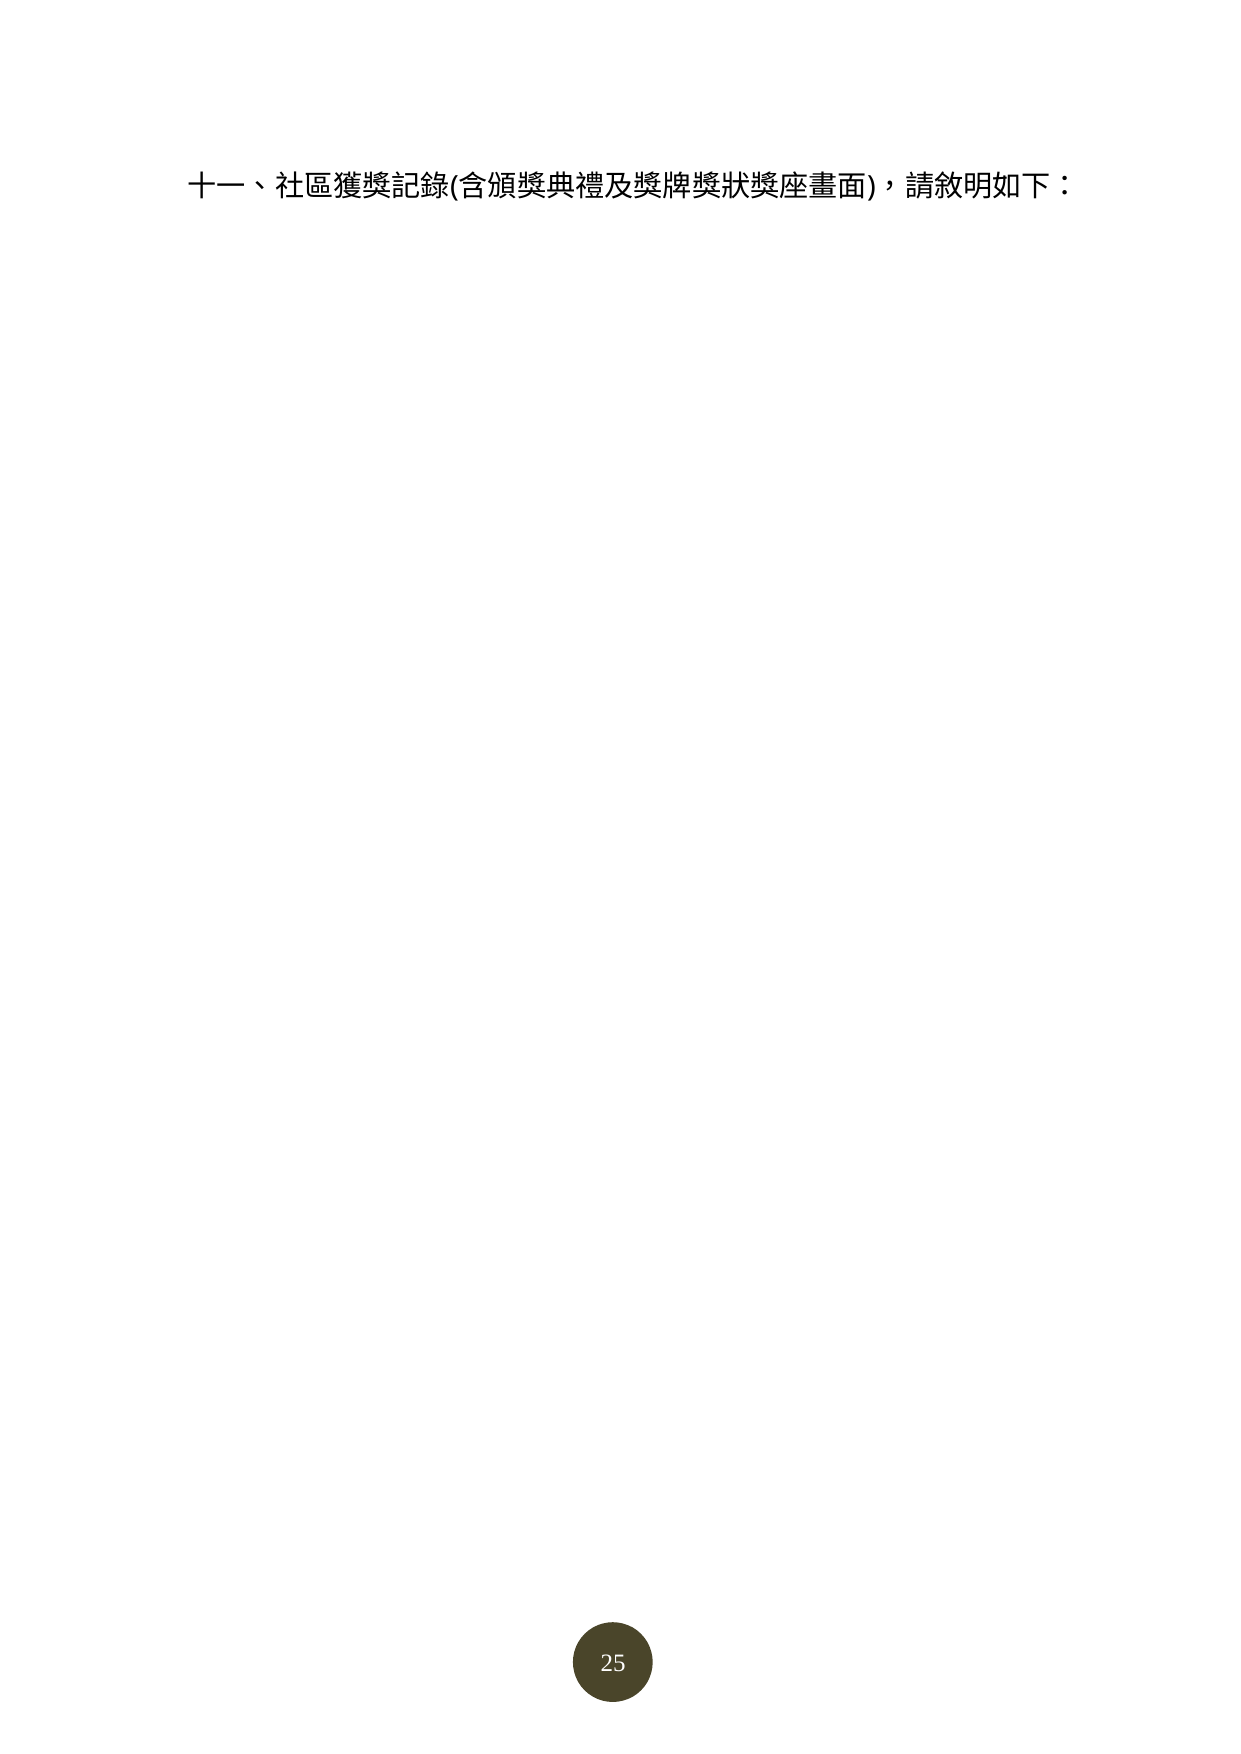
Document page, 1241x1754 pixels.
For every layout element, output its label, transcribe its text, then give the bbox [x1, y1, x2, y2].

text 十一、社區獲獎記錄(含頒獎典禮及獎牌獎狀獎座畫面)，請敘明如下： [187, 162, 1053, 205]
